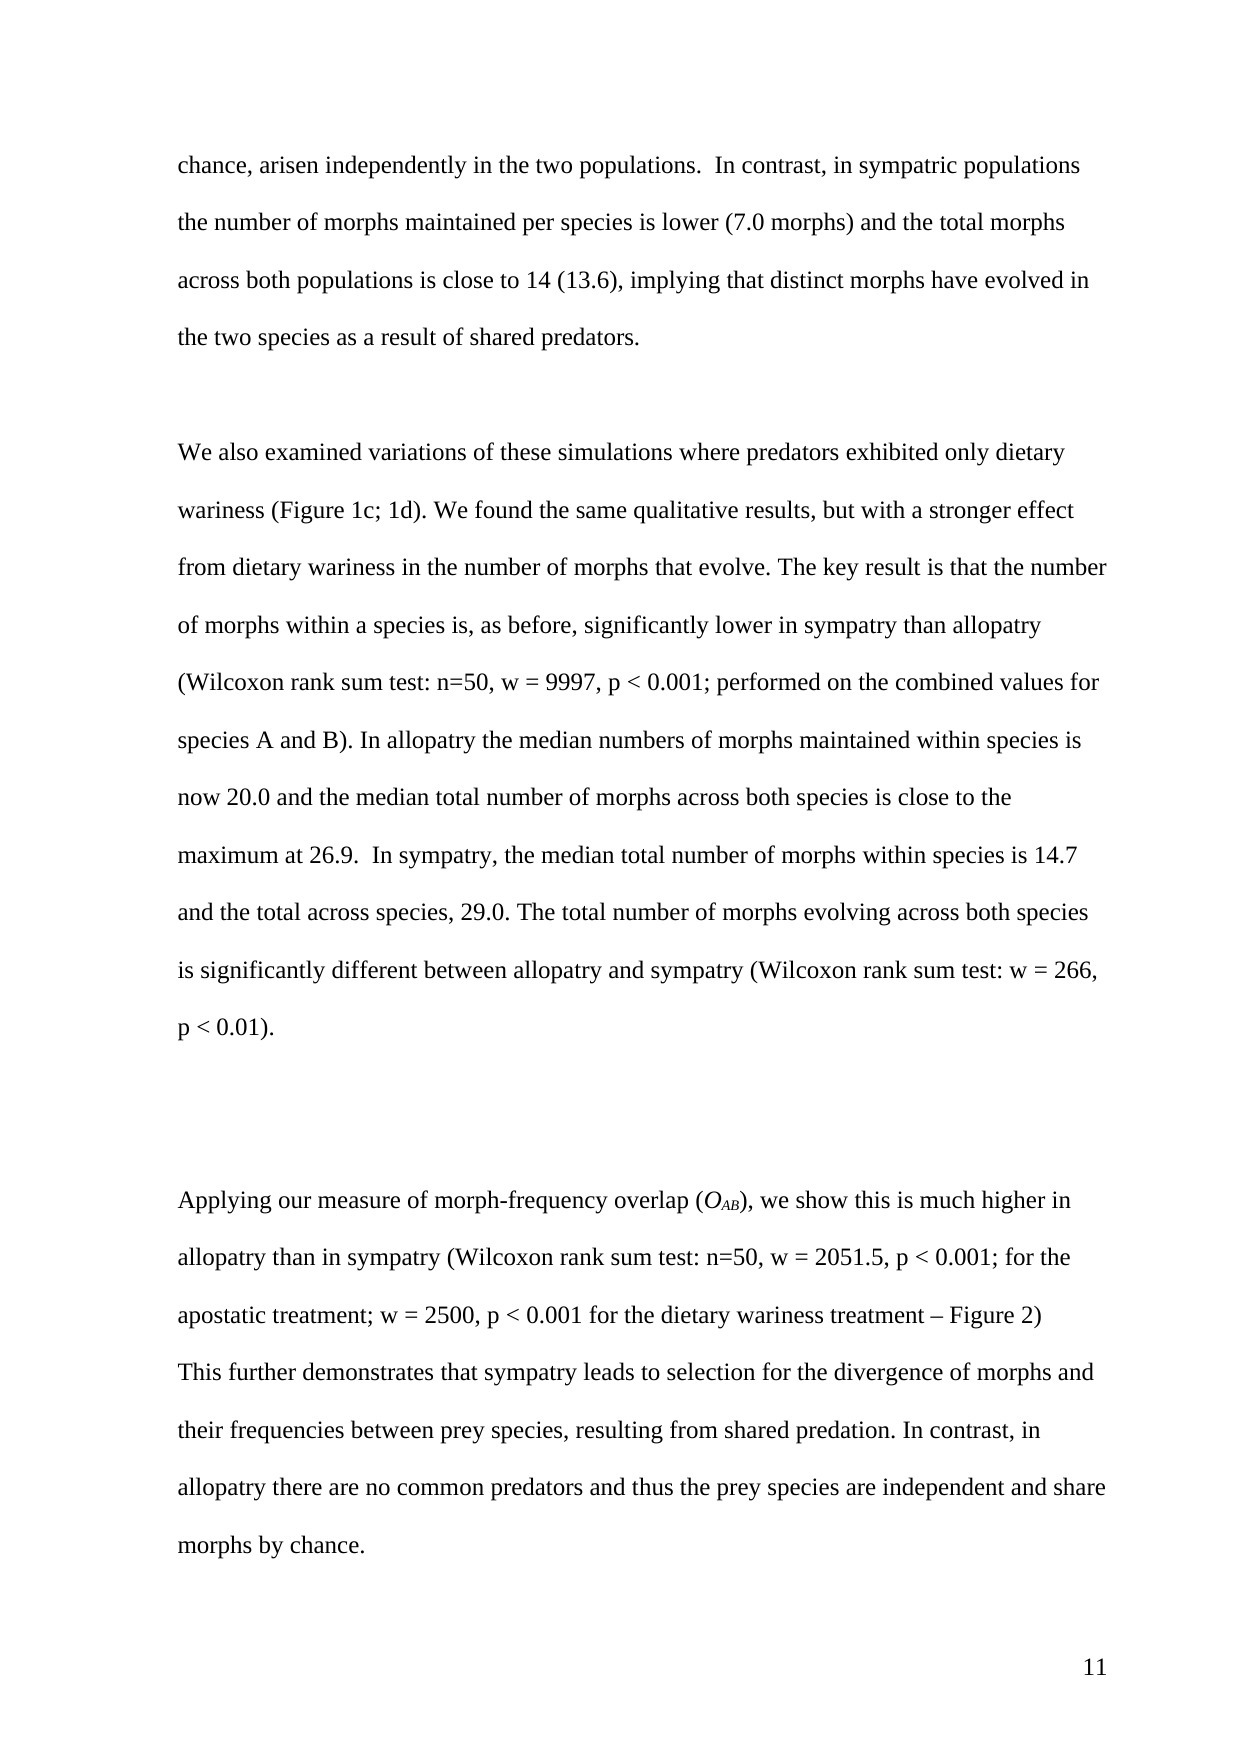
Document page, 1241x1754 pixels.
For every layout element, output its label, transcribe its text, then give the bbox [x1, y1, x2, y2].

text We also examined variations of these simulations where predators exhibited only dietary wariness (Figure 1c; 1d). We found the same qualitative results, but with a stronger effect from dietary wariness in the number of morphs that evolve. The key result is that the number of morphs within a species is, as before, significantly lower in sympatry than allopatry (Wilcoxon rank sum test: n=50, w = 9997, p < 0.001; performed on the combined values for species A and B). In allopatry the median numbers of morphs maintained within species is now 20.0 and the median total number of morphs across both species is close to the maximum at 26.9. In sympatry, the median total number of morphs within species is 14.7 and the total across species, 29.0. The total number of morphs evolving across both species is significantly different between allopatry and sympatry (Wilcoxon rank sum test: w = 266, p < 0.01). [177, 437, 1107, 1041]
text This further demonstrates that sympatry leads to selection for the divergence of morphs and their frequencies between prey species, resulting from shared predation. In contrast, in allopatry there are no common predators and thus the prey species are independent and share morphs by chance. [177, 1357, 1107, 1559]
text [177, 150, 1107, 351]
text Applying our measure of morph-frequency overlap (OAB), we show this is much higher in allopatry than in sympatry (Wilcoxon rank sum test: n=50, w = 2051.5, p < 0.001; for the apostatic treatment; w = 2500, p < 0.001 for the dietary wariness treatment – Figure 2) [177, 1185, 1107, 1329]
